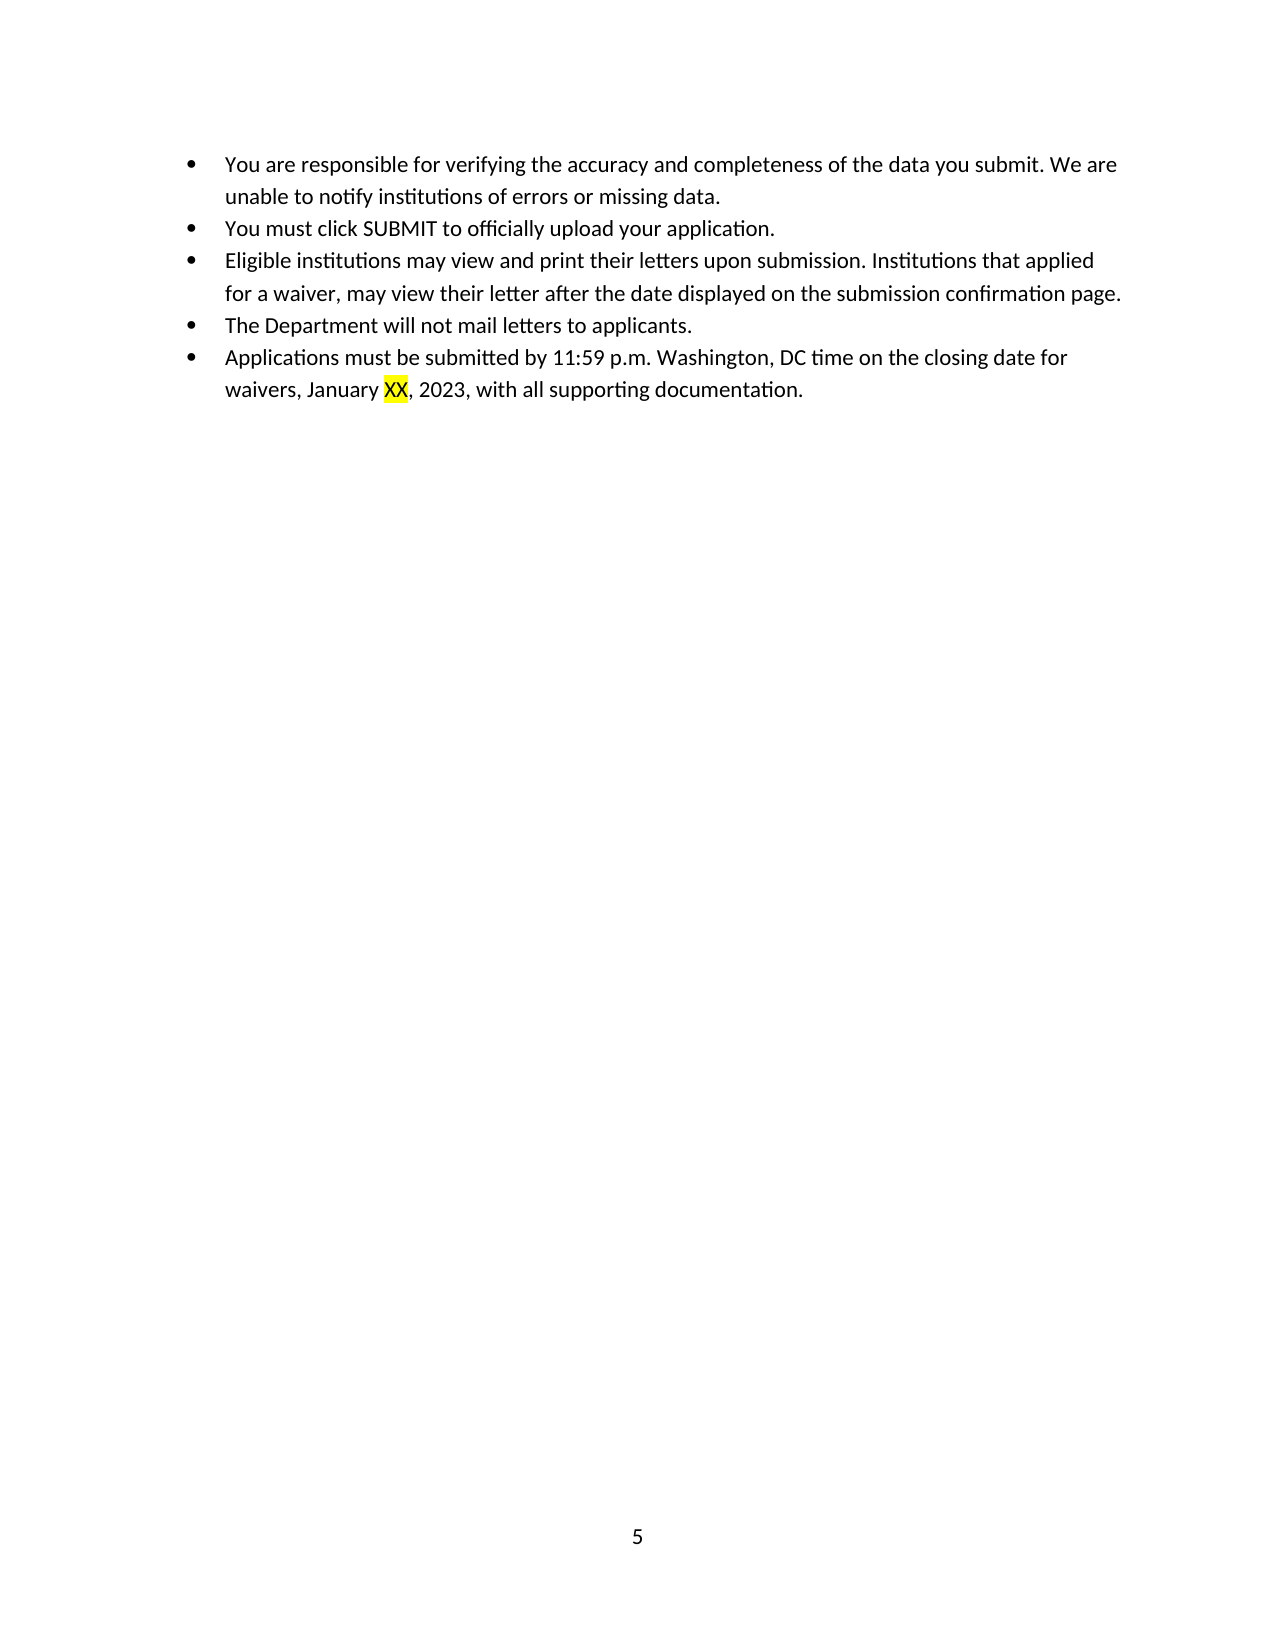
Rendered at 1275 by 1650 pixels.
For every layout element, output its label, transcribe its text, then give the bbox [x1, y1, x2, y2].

list The Department will not mail letters to applicants. [187, 311, 1125, 339]
list You are responsible for verifying the accuracy and completeness of the data you submit. We are unable to notify institutions of errors or missing data. [187, 150, 1125, 210]
list You must click SUBMIT to officially upload your application. [187, 214, 1125, 242]
list Eligible institutions may view and print their letters upon submission. Institutions that applied for a waiver, may view their letter after the date displayed on the submission confirmation page. [187, 247, 1125, 307]
list Applications must be submitted by 11:59 p.m. Washington, DC time on the closing date for waivers, January XX, 2023, with all supporting documentation. [187, 343, 1125, 403]
